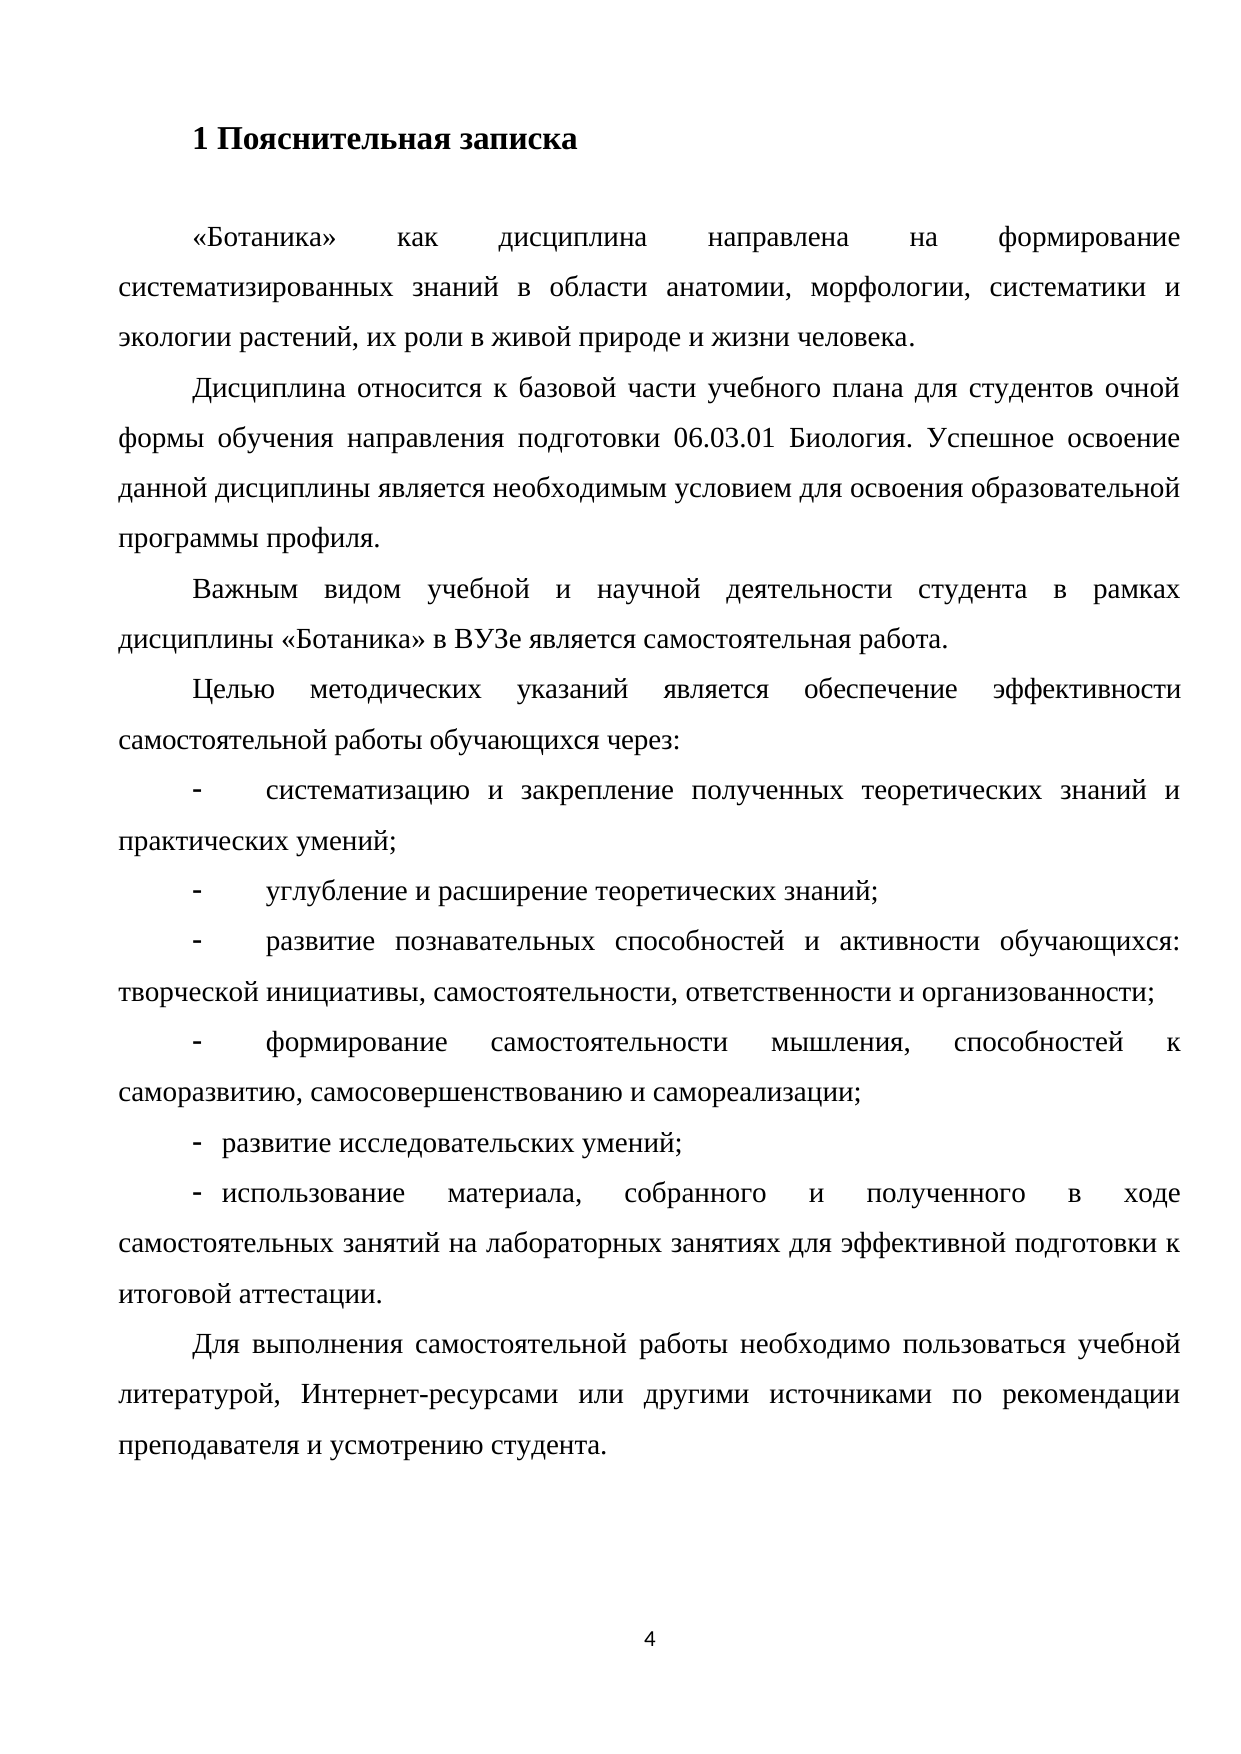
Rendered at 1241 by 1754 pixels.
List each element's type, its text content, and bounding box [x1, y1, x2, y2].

text Важным видом учебной и научной деятельности студента в рамках дисциплины «Ботаника» в ВУЗе является самостоятельная работа. [118, 571, 1181, 655]
list систематизацию и закрепление полученных теоретических знаний и практических умений; [118, 772, 1181, 856]
text «Ботаника» как дисциплина направлена на формирование систематизированных знаний в области анатомии, морфологии, систематики и экологии растений, их роли в живой природе и жизни человека. [118, 219, 1181, 353]
text Дисциплина относится к базовой части учебного плана для студентов очной формы обучения направления подготовки 06.03.01 Биология. Успешное освоение данной дисциплины является необходимым условием для освоения образовательной программы профиля. [118, 370, 1181, 554]
list развитие исследовательских умений; [118, 1125, 1181, 1158]
text Целью методических указаний является обеспечение эффективности самостоятельной работы обучающихся через: [118, 672, 1181, 755]
list углубление и расширение теоретических знаний; [118, 873, 1181, 907]
text Для выполнения самостоятельной работы необходимо пользоваться учебной литературой, Интернет-ресурсами или другими источниками по рекомендации преподавателя и усмотрению студента. [118, 1326, 1181, 1460]
list использование материала, собранного и полученного в ходе самостоятельных занятий на лабораторных занятиях для эффективной подготовки к итоговой аттестации. [118, 1175, 1181, 1309]
subtitle 1 Пояснительная записка [192, 118, 1181, 156]
list развитие познавательных способностей и активности обучающихся: творческой инициативы, самостоятельности, ответственности и организованности; [118, 923, 1181, 1007]
list формирование самостоятельности мышления, способностей к саморазвитию, самосовершенствованию и самореализации; [118, 1024, 1181, 1108]
